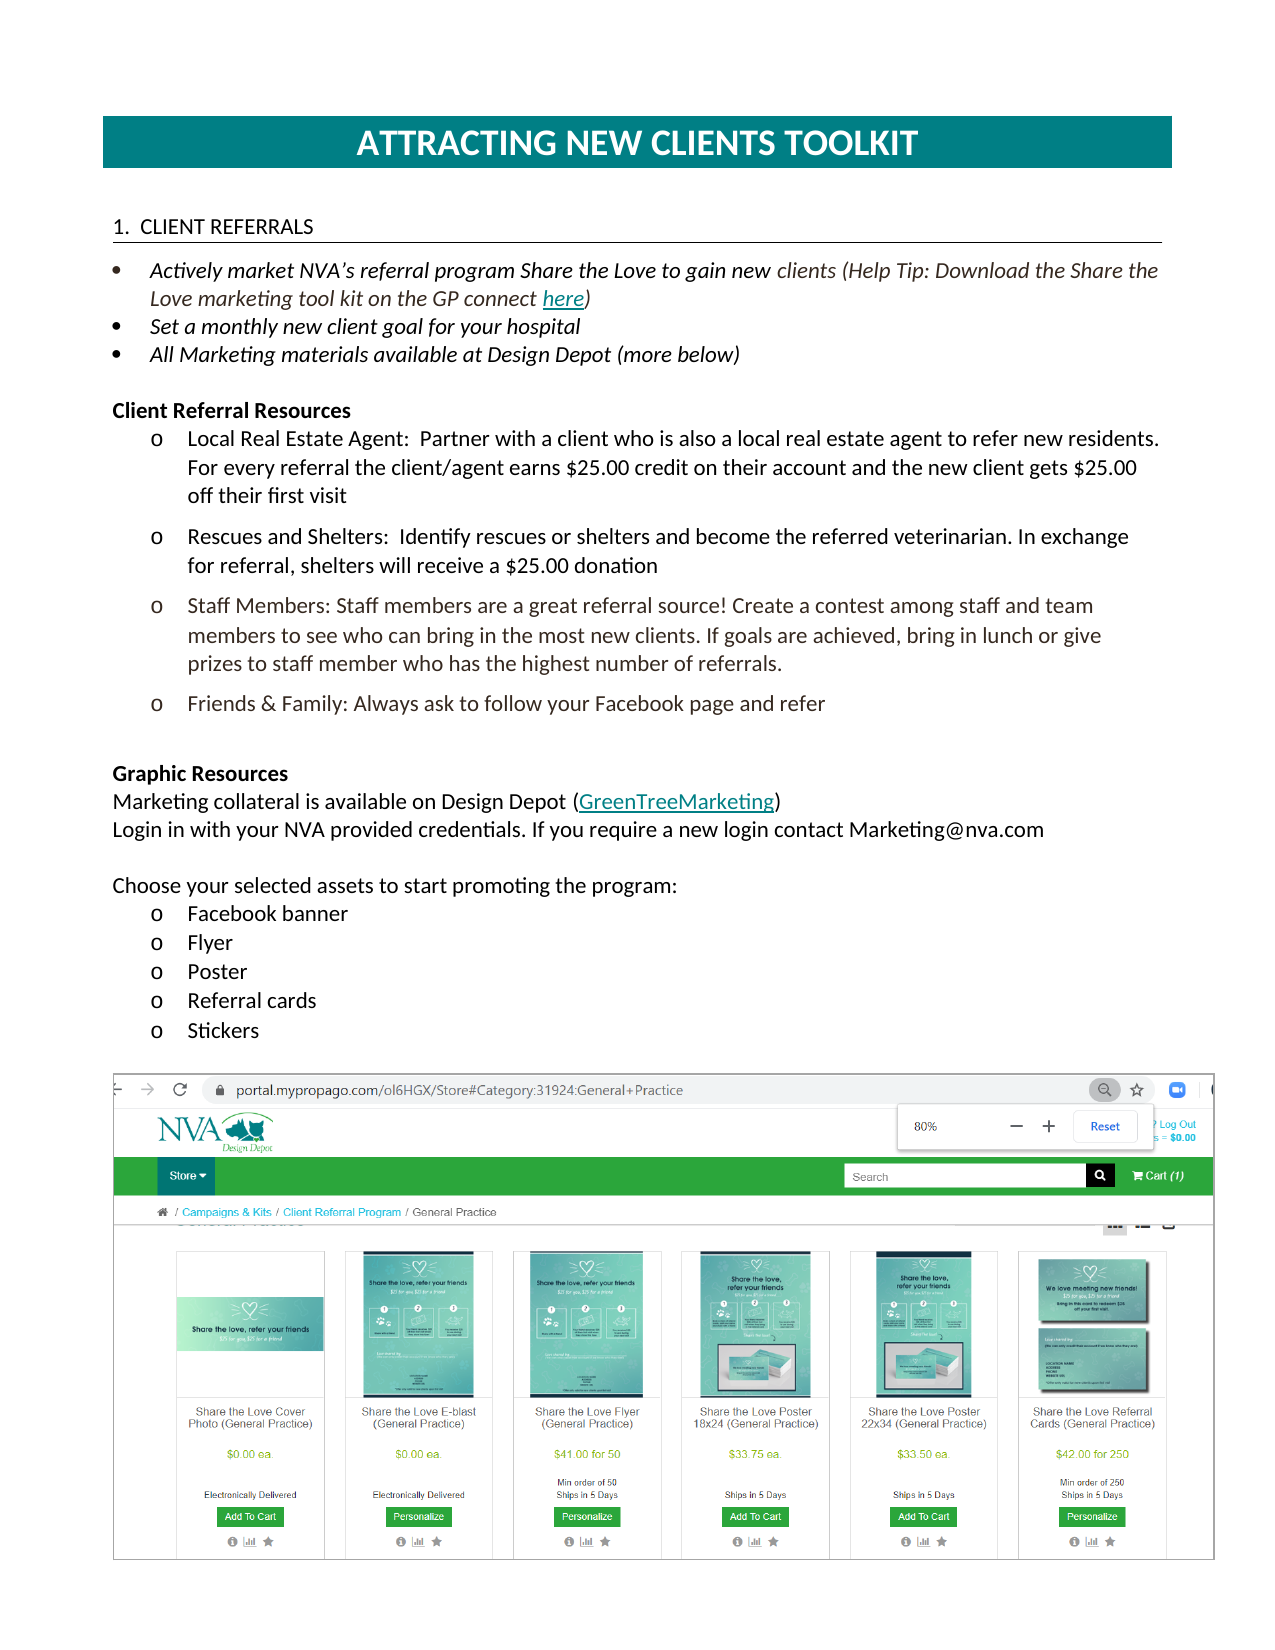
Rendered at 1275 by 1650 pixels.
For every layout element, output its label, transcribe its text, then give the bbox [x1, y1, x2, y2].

text Marketing collateral is available on Design Depot (GreenTreeMarketing) [112, 787, 1162, 815]
picture [114, 1075, 1213, 1559]
list All Marketing materials available at Design Depot (more below) [112, 340, 1162, 368]
list Stickers [150, 1016, 1162, 1045]
list Staff Members: Staff members are a great referral source! Create a contest among staff and team members to see who can bring in the most new clients. If goals are achieved, bring in lunch or give prizes to staff member who has the highest number of referrals. [150, 592, 1162, 677]
text Graphic Resources [112, 759, 1162, 787]
list Local Real Estate Agent: Partner with a client who is also a local real estate agent to refer new residents. For every referral the client/agent earns $25.00 credit on their account and the new client gets $25.00 off their first visit [150, 424, 1162, 509]
list Flyer [150, 928, 1162, 957]
text 1. CLIENT REFERRALS [112, 212, 1162, 243]
list Facebook banner [150, 899, 1162, 928]
list Set a monthly new client goal for your hospital [112, 312, 1162, 340]
list Referral cards [150, 987, 1162, 1016]
list Poster [150, 957, 1162, 987]
list Friends & Family: Always ask to follow your Facebook page and refer [150, 689, 1162, 718]
text Login in with your NVA provided credentials. If you require a new login contact Marketing@nva.com [112, 815, 1162, 843]
text ATTRACTING NEW CLIENTS TOOLKIT [104, 117, 1171, 167]
list Rescues and Shelters: Identify rescues or shelters and become the referred veterinarian. In exchange for referral, shelters will receive a $25.00 donation [150, 522, 1162, 579]
text Client Referral Resources [112, 396, 1162, 424]
text Choose your selected assets to start promoting the program: [112, 871, 1162, 899]
list Actively market NVA’s referral program Share the Love to gain new clients (Help Tip: Download the Share the Love marketing tool kit on the GP connect here) [112, 256, 1162, 312]
